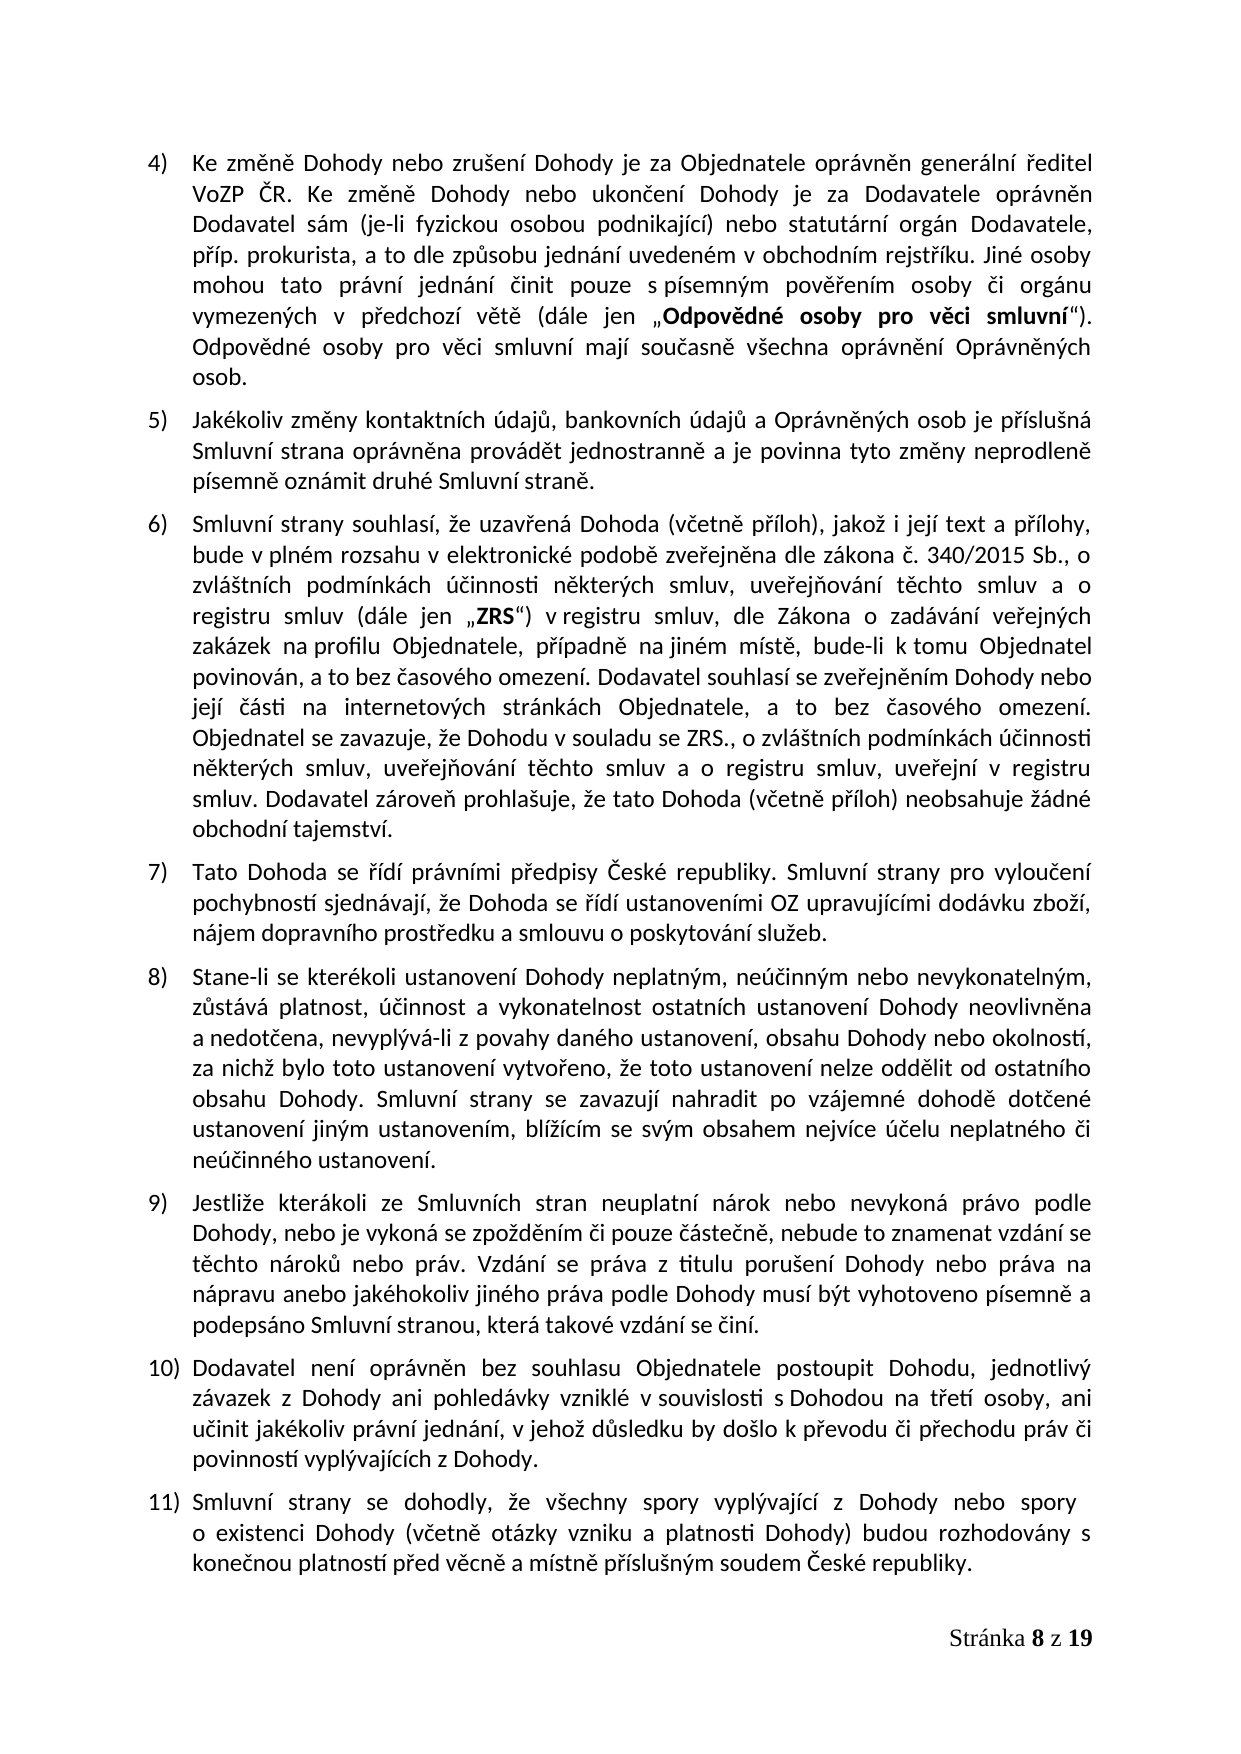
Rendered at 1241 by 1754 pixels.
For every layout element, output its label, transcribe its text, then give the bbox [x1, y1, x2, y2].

subtitle Smluvní strany souhlasí, že uzavřená Dohoda (včetně příloh), jakož i její text a přílohy, bude v plném rozsahu v elektronické podobě zveřejněna dle zákona č. 340/2015 Sb., o zvláštních podmínkách účinnosti některých smluv, uveřejňování těchto smluv a o registru smluv (dále jen „ZRS“) v registru smluv, dle Zákona o zadávání veřejných zakázek na profilu Objednatele, případně na jiném místě, bude-li k tomu Objednatel povinován, a to bez časového omezení. Dodavatel souhlasí se zveřejněním Dohody nebo její části na internetových stránkách Objednatele, a to bez časového omezení. Objednatel se zavazuje, že Dohodu v souladu se ZRS., o zvláštních podmínkách účinnosti některých smluv, uveřejňování těchto smluv a o registru smluv, uveřejní v registru smluv. Dodavatel zároveň prohlašuje, že tato Dohoda (včetně příloh) neobsahuje žádné obchodní tajemství. [148, 508, 1093, 844]
subtitle Stane-li se kterékoli ustanovení Dohody neplatným, neúčinným nebo nevykonatelným, zůstává platnost, účinnost a vykonatelnost ostatních ustanovení Dohody neovlivněna a nedotčena, nevyplývá-li z povahy daného ustanovení, obsahu Dohody nebo okolností, za nichž bylo toto ustanovení vytvořeno, že toto ustanovení nelze oddělit od ostatního obsahu Dohody. Smluvní strany se zavazují nahradit po vzájemné dohodě dotčené ustanovení jiným ustanovením, blížícím se svým obsahem nejvíce účelu neplatného či neúčinného ustanovení. [148, 961, 1093, 1174]
subtitle Dodavatel není oprávněn bez souhlasu Objednatele postoupit Dohodu, jednotlivý závazek z Dohody ani pohledávky vzniklé v souvislosti s Dohodou na třetí osoby, ani učinit jakékoliv právní jednání, v jehož důsledku by došlo k převodu či přechodu práv či povinností vyplývajících z Dohody. [148, 1352, 1093, 1474]
subtitle Smluvní strany se dohodly, že všechny spory vyplývající z Dohody nebo spory o existenci Dohody (včetně otázky vzniku a platnosti Dohody) budou rozhodovány s konečnou platností před věcně a místně příslušným soudem České republiky. [148, 1486, 1093, 1578]
subtitle Jakékoliv změny kontaktních údajů, bankovních údajů a Oprávněných osob je příslušná Smluvní strana oprávněna provádět jednostranně a je povinna tyto změny neprodleně písemně oznámit druhé Smluvní straně. [148, 404, 1093, 496]
subtitle Jestliže kterákoli ze Smluvních stran neuplatní nárok nebo nevykoná právo podle Dohody, nebo je vykoná se zpožděním či pouze částečně, nebude to znamenat vzdání se těchto nároků nebo práv. Vzdání se práva z titulu porušení Dohody nebo práva na nápravu anebo jakéhokoliv jiného práva podle Dohody musí být vyhotoveno písemně a podepsáno Smluvní stranou, která takové vzdání se činí. [148, 1187, 1093, 1339]
subtitle Ke změně Dohody nebo zrušení Dohody je za Objednatele oprávněn generální ředitel VoZP ČR. Ke změně Dohody nebo ukončení Dohody je za Dodavatele oprávněn Dodavatel sám (je-li fyzickou osobou podnikající) nebo statutární orgán Dodavatele, příp. prokurista, a to dle způsobu jednání uvedeném v obchodním rejstříku. Jiné osoby mohou tato právní jednání činit pouze s písemným pověřením osoby či orgánu vymezených v předchozí větě (dále jen „Odpovědné osoby pro věci smluvní“). Odpovědné osoby pro věci smluvní mají současně všechna oprávnění Oprávněných osob. [148, 148, 1093, 392]
subtitle Tato Dohoda se řídí právními předpisy České republiky. Smluvní strany pro vyloučení pochybností sjednávají, že Dohoda se řídí ustanoveními OZ upravujícími dodávku zboží, nájem dopravního prostředku a smlouvu o poskytování služeb. [148, 857, 1093, 948]
